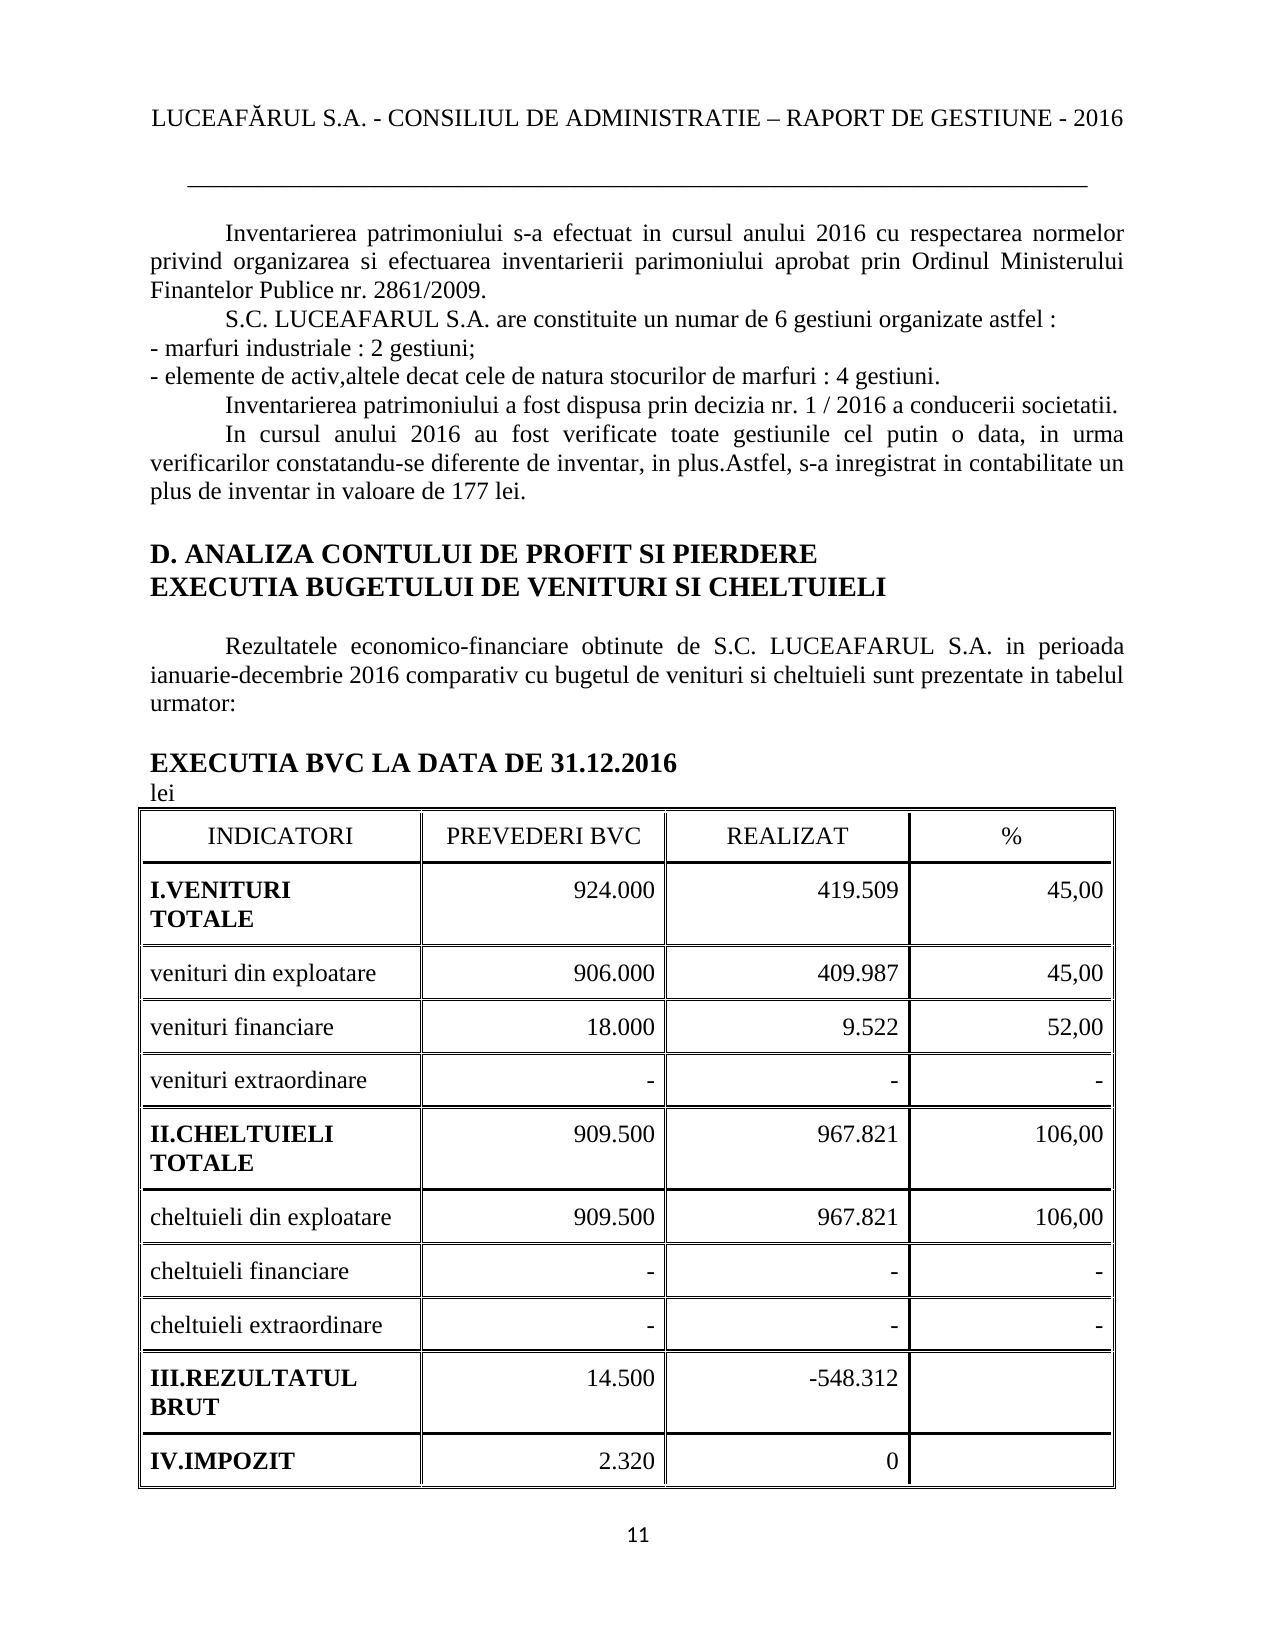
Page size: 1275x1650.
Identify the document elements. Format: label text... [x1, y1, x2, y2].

table_cell II.CHELTUIELI TOTALE [141, 1105, 420, 1188]
table_cell 409.987 [667, 947, 908, 997]
text - marfuri industriale : 2 gestiuni; [150, 333, 1125, 361]
table_cell 906.000 [423, 947, 664, 997]
table_cell 106,00 [911, 1105, 1113, 1188]
table_cell venituri din exploatare [139, 944, 422, 997]
table_cell III.REZULTATUL BRUT [141, 1349, 420, 1432]
table_cell 419.509 [667, 864, 908, 944]
table_cell 2.320 [422, 1435, 666, 1486]
table_cell - [423, 1245, 664, 1296]
text In cursul anului 2016 au fost verificate toate gestiunile cel putin o data, in urma verificarilor constatandu-se diferente de inventar, in plus.Astfel, s-a inregistrat in contabilitate un plus de inventar in valoare de 177 lei. [150, 419, 1125, 505]
text EXECUTIA BVC LA DATA DE 31.12.2016 [150, 746, 1125, 778]
table_cell 967.821 [667, 1109, 908, 1188]
text Rezultatele economico-financiare obtinute de S.C. LUCEAFARUL S.A. in perioada ianuarie-decembrie 2016 comparativ cu bugetul de venituri si cheltuieli sunt prezentate in tabelul urmator: [150, 631, 1125, 717]
table_cell 0 [666, 1435, 909, 1486]
table_cell I.VENITURI TOTALE [141, 861, 420, 944]
table_cell - [423, 1055, 664, 1105]
table_header INDICATORI [141, 811, 422, 861]
table_cell - [909, 1296, 1114, 1349]
text EXECUTIA BUGETULUI DE VENITURI SI CHELTUIELI [150, 570, 1125, 602]
text Inventarierea patrimoniului a fost dispusa prin decizia nr. 1 / 2016 a conducerii societatii. [150, 390, 1125, 419]
table_cell 967.821 [667, 1191, 908, 1242]
table_cell 52,00 [911, 998, 1113, 1051]
table_cell - [667, 1245, 908, 1296]
table_cell cheltuieli din exploatare [139, 1188, 420, 1242]
table_cell 909.500 [423, 1109, 664, 1188]
table_cell - [667, 1299, 908, 1349]
table_cell - [667, 1055, 908, 1105]
table_cell 9.522 [667, 1001, 908, 1051]
table_cell -548.312 [667, 1353, 908, 1432]
table_cell 924.000 [423, 864, 664, 944]
table_cell 45,00 [911, 861, 1113, 944]
table_cell 18.000 [423, 1001, 664, 1051]
table_header REALIZAT [666, 811, 909, 861]
table_header % [909, 811, 1113, 861]
table_cell cheltuieli financiare [139, 1242, 422, 1296]
table_cell 106,00 [911, 1188, 1114, 1242]
table_cell - [911, 1051, 1113, 1105]
table_cell - [423, 1299, 664, 1349]
table_cell venituri extraordinare [141, 1051, 420, 1105]
text D. ANALIZA CONTULUI DE PROFIT SI PIERDERE [150, 537, 1125, 570]
table_cell - [909, 1242, 1114, 1296]
table_cell 909.500 [423, 1191, 664, 1242]
table_cell cheltuieli extraordinare [139, 1296, 422, 1349]
table_cell venituri financiare [141, 998, 420, 1051]
text Inventarierea patrimoniului s-a efectuat in cursul anului 2016 cu respectarea normelor privind organizarea si efectuarea inventarierii parimoniului aprobat prin Ordinul Ministerului Finantelor Publice nr. 2861/2009. [150, 218, 1125, 304]
text - elemente de activ,altele decat cele de natura stocurilor de marfuri : 4 gestiuni. [150, 361, 1125, 390]
text lei [150, 778, 1125, 807]
table_cell [911, 1349, 1113, 1432]
table_cell [909, 1432, 1113, 1486]
table_cell 45,00 [909, 944, 1114, 997]
table_header PREVEDERI BVC [422, 811, 666, 861]
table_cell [141, 1432, 422, 1486]
table_cell 14.500 [423, 1353, 664, 1432]
text S.C. LUCEAFARUL S.A. are constituite un numar de 6 gestiuni organizate astfel : [150, 304, 1125, 333]
